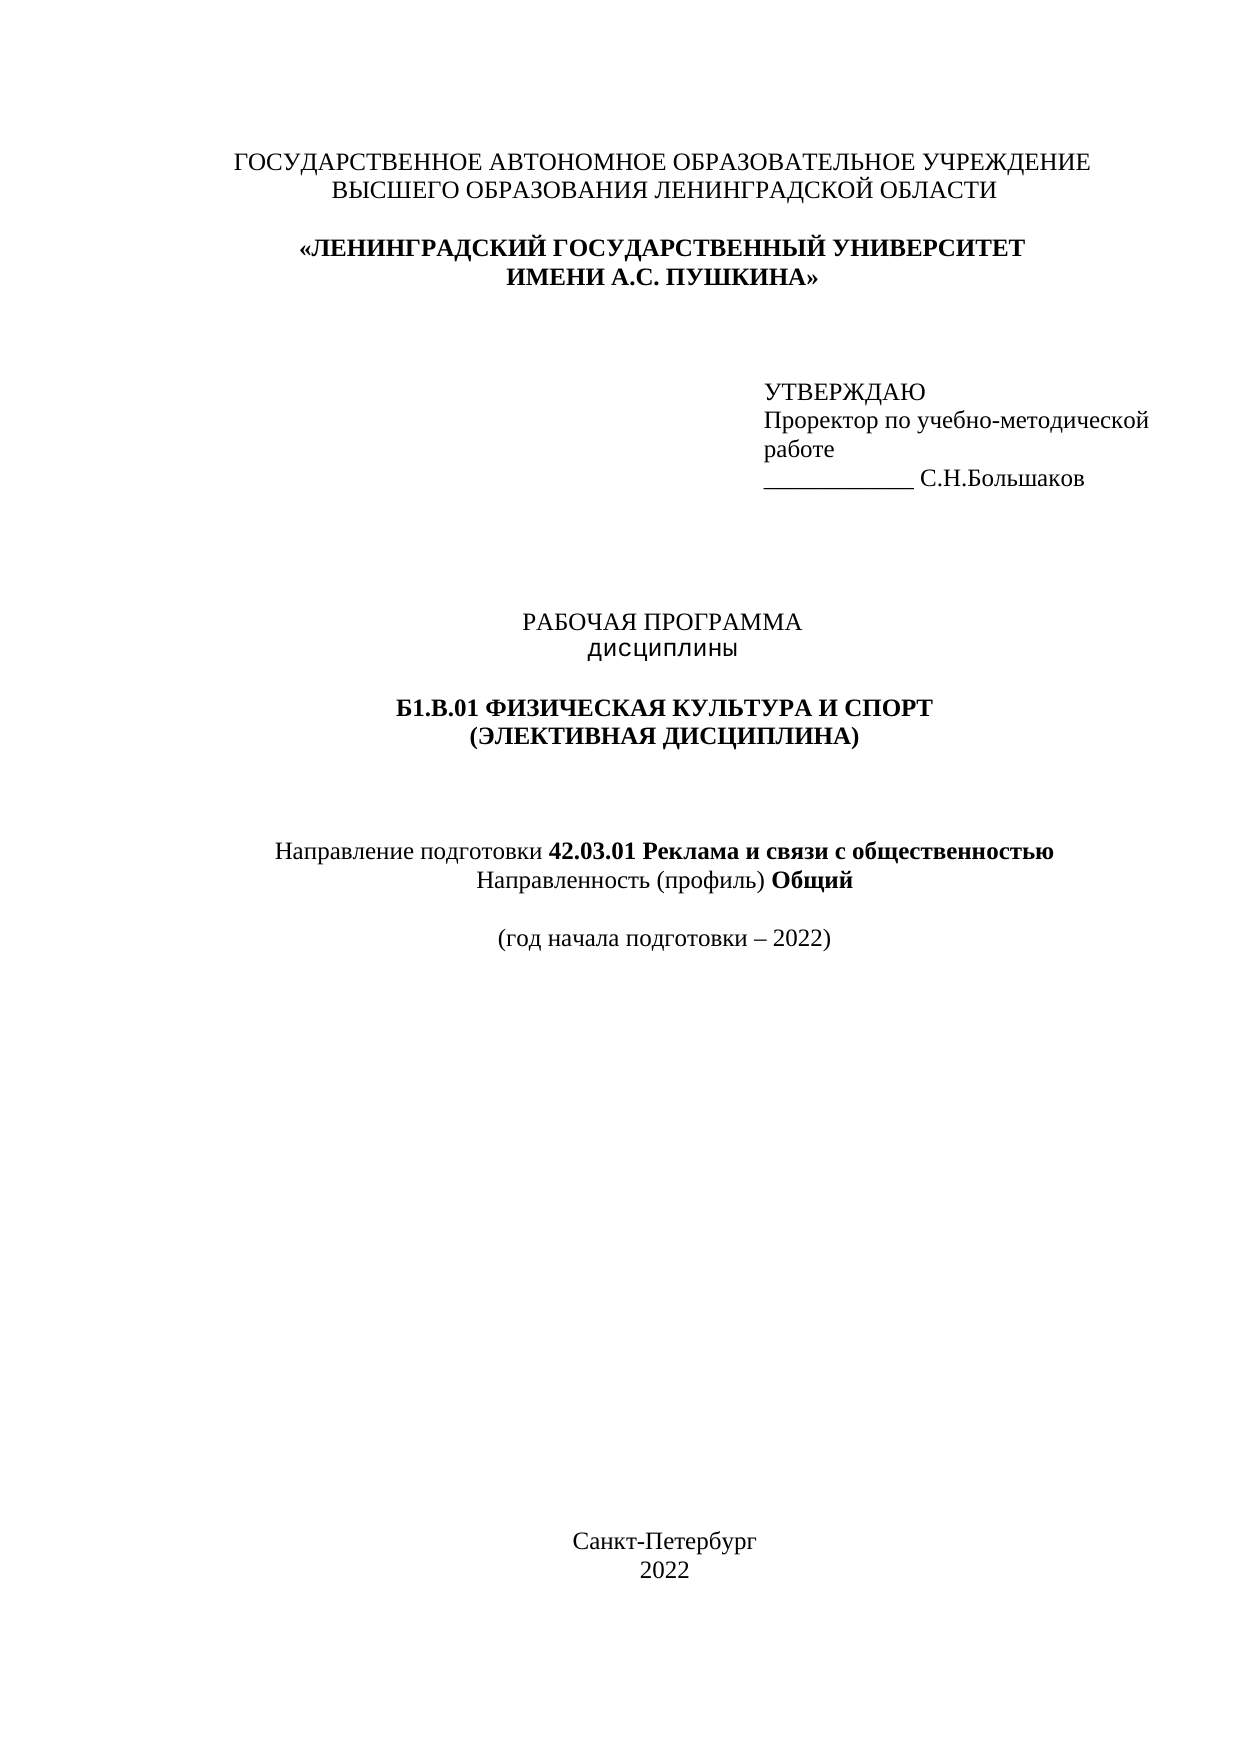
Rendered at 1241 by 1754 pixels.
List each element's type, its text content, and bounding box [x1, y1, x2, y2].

text РАБОЧАЯ ПРОГРАММА [173, 607, 1152, 636]
text ГОСУДАРСТВЕННОЕ АВТОНОМНОЕ ОБРАЗОВАТЕЛЬНОЕ УЧРЕЖДЕНИЕ ВЫСШЕГО ОБРАЗОВАНИЯ ЛЕНИНГРАДСКОЙ ОБЛАСТИ [173, 147, 1152, 204]
text 2022 [177, 1555, 1152, 1584]
text работе [177, 434, 1152, 463]
text Направление подготовки 42.03.01 Реклама и связи с общественностью [177, 836, 1152, 865]
text дисциплины [173, 636, 1152, 664]
text ИМЕНИ А.С. ПУШКИНА» [173, 262, 1152, 291]
text УТВЕРЖДАЮ [177, 377, 1152, 406]
text Б1.В.01 ФИЗИЧЕСКАЯ КУЛЬТУРА И СПОРТ [177, 693, 1152, 721]
text (год начала подготовки – 2022) [177, 923, 1152, 951]
text Санкт-Петербург [177, 1526, 1152, 1555]
text ____________ С.Н.Большаков [177, 463, 1152, 492]
text Направленность (профиль) Общий [177, 865, 1152, 894]
text (ЭЛЕКТИВНАЯ ДИСЦИПЛИНА) [177, 721, 1152, 750]
text «ЛЕНИНГРАДСКИЙ ГОСУДАРСТВЕННЫЙ УНИВЕРСИТЕТ [173, 233, 1152, 262]
text Проректор по учебно-методической [177, 406, 1152, 434]
